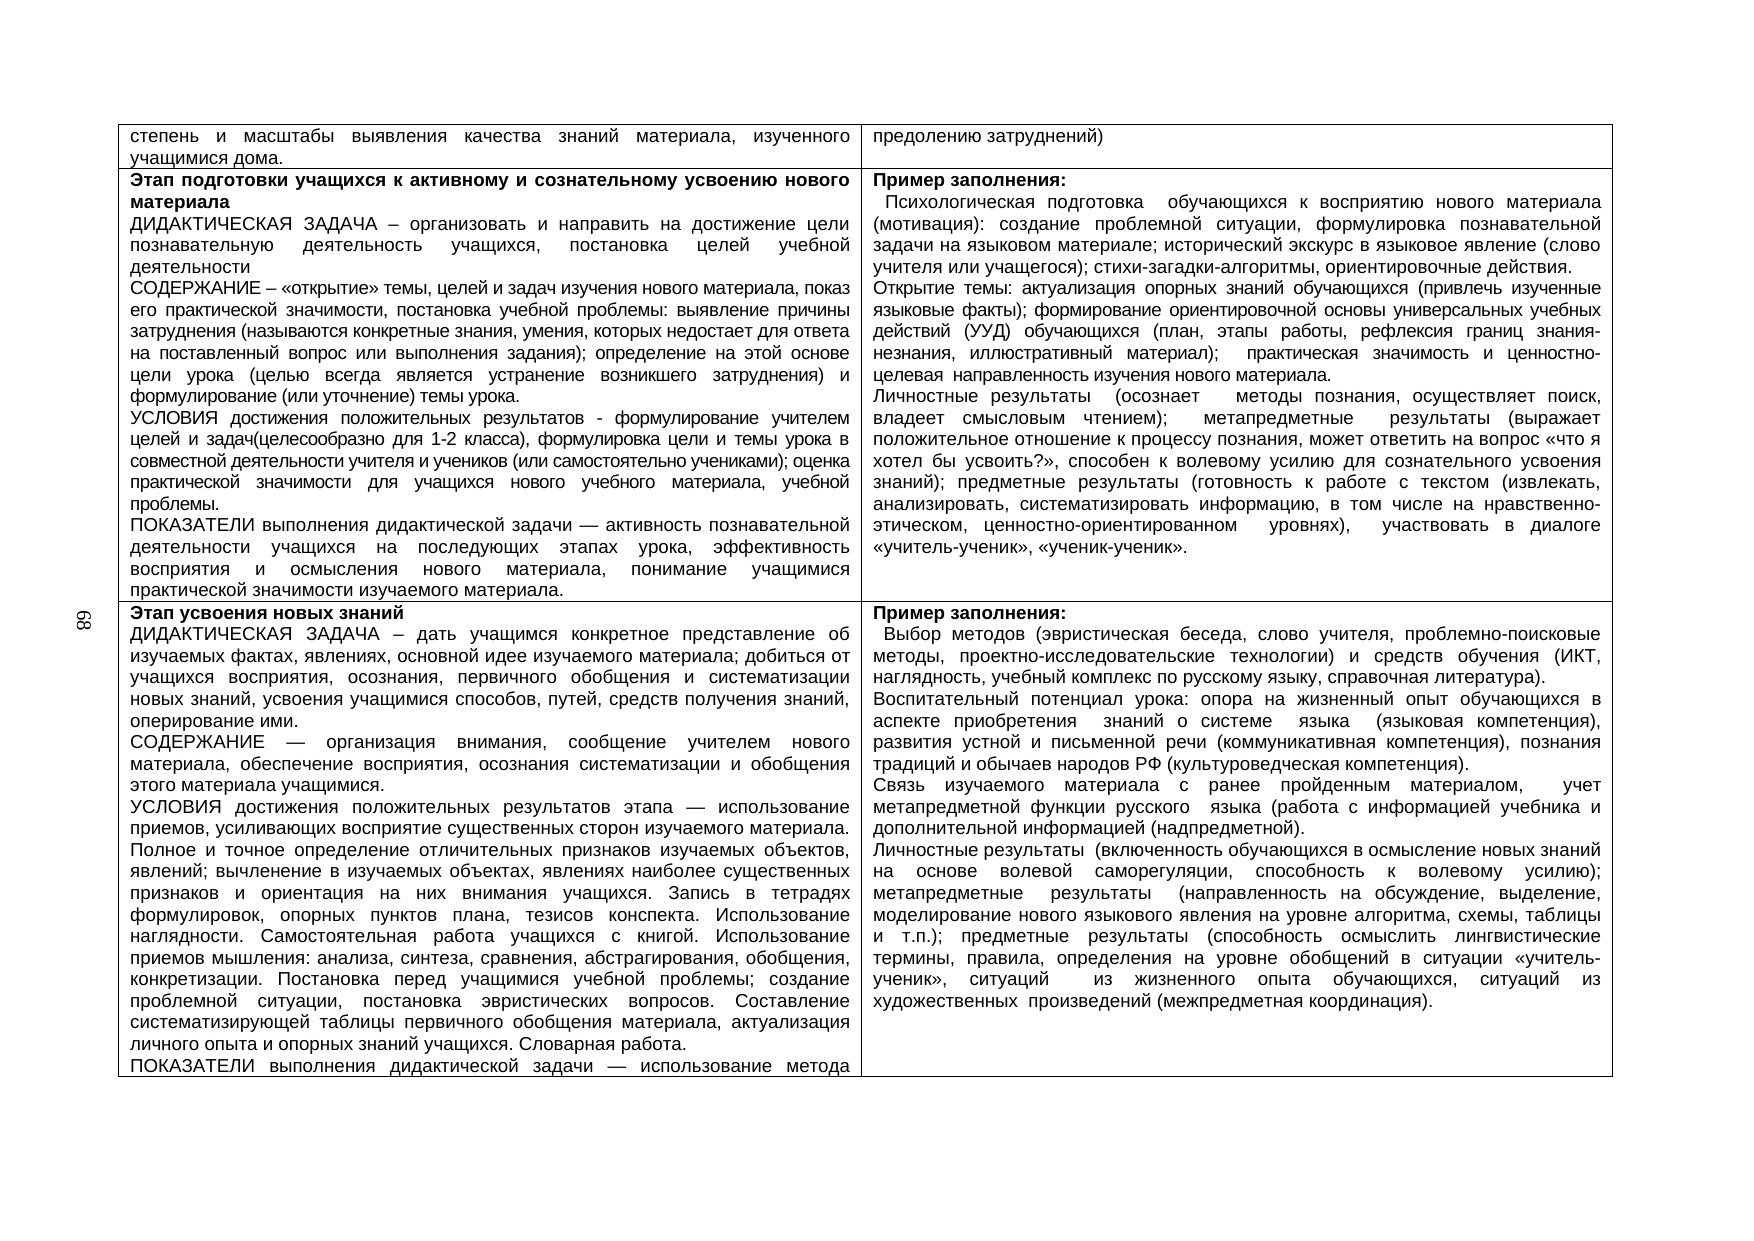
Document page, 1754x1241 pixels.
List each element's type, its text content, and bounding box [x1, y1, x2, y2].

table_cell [119, 125, 861, 168]
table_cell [119, 602, 861, 1076]
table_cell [862, 125, 1612, 168]
table_cell Этап подготовки учащихся к активному и сознательному усвоению нового материала ДИДАКТИЧЕСКАЯ ЗАДАЧА – организовать и направить на достижение цели познавательную деятельность учащихся, постановка целей учебной деятельности СОДЕРЖАНИЕ – «открытие» темы, целей и задач изучения нового материала, показ его практической значимости, постановка учебной проблемы: выявление причины затруднения (называются конкретные знания, умения, которых недостает для ответа на поставленный вопрос или выполнения задания); определение на этой основе цели урока (целью всегда является устранение возникшего затруднения) и формулирование (или уточнение) темы урока. УСЛОВИЯ достижения положительных результатов - формулирование учителем целей и задач(целесообразно для 1-2 класса), формулировка цели и темы урока в совместной деятельности учителя и учеников (или самостоятельно учениками); оценка практической значимости для учащихся нового учебного материала, учебной проблемы. ПОКАЗАТЕЛИ выполнения дидактической задачи — активность познавательной деятельности учащихся на последующих этапах урока, эффективность восприятия и осмысления нового материала, понимание учащимися практической значимости изучаемого материала. [119, 169, 861, 601]
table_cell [862, 602, 1612, 1076]
table_cell Пример заполнения: Психологическая подготовка обучающихся к восприятию нового материала (мотивация): создание проблемной ситуации, формулировка познавательной задачи на языковом материале; исторический экскурс в языковое явление (слово учителя или учащегося); стихи-загадки-алгоритмы, ориентировочные действия. Открытие темы: актуализация опорных знаний обучающихся (привлечь изученные языковые факты); формирование ориентировочной основы универсальных учебных действий (УУД) обучающихся (план, этапы работы, рефлексия границ знания-незнания, иллюстративный материал); практическая значимость и ценностно-целевая направленность изучения нового материала. Личностные результаты (осознает методы познания, осуществляет поиск, владеет смысловым чтением); метапредметные результаты (выражает положительное отношение к процессу познания, может ответить на вопрос «что я хотел бы усвоить?», способен к волевому усилию для сознательного усвоения знаний); предметные результаты (готовность к работе с текстом (извлекать, анализировать, систематизировать информацию, в том числе на нравственно-этическом, ценностно-ориентированном уровнях), участвовать в диалоге «учитель-ученик», «ученик-ученик». [862, 169, 1612, 601]
